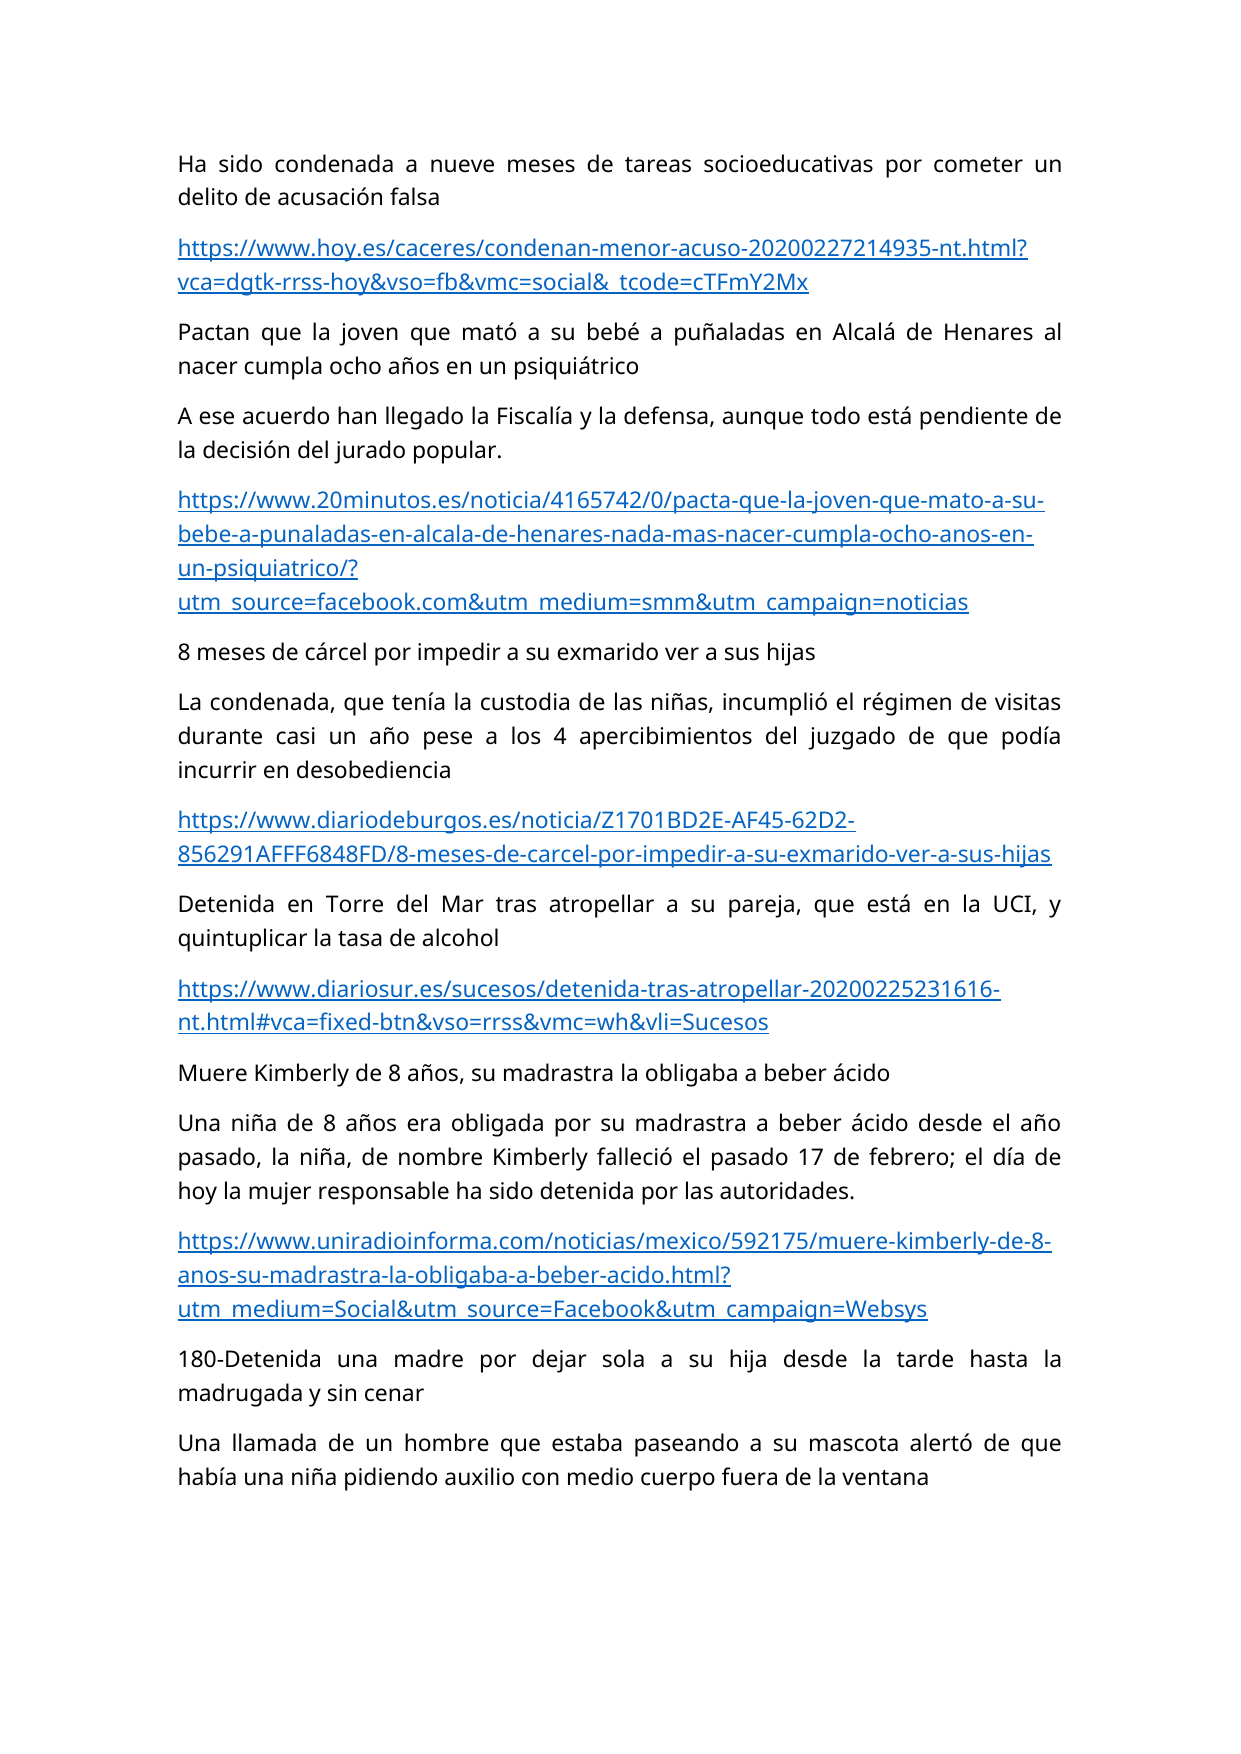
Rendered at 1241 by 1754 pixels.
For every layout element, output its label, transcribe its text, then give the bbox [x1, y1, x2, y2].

text 8 meses de cárcel por impedir a su exmarido ver a sus hijas [177, 636, 1063, 667]
text La condenada, que tenía la custodia de las niñas, incumplió el régimen de visitas durante casi un año pese a los 4 apercibimientos del juzgado de que podía incurrir en desobediencia [177, 686, 1063, 785]
text Pactan que la joven que mató a su bebé a puñaladas en Alcalá de Henares al nacer cumpla ocho años en un psiquiátrico [177, 316, 1063, 381]
text Ha sido condenada a nueve meses de tareas socioeducativas por cometer un delito de acusación falsa [177, 148, 1063, 213]
text https://www.hoy.es/caceres/condenan-menor-acuso-20200227214935-nt.html?vca=dgtk-rrss-hoy&vso=fb&vmc=social&_tcode=cTFmY2Mx [177, 232, 1063, 297]
text A ese acuerdo han llegado la Fiscalía y la defensa, aunque todo está pendiente de la decisión del jurado popular. [177, 400, 1063, 465]
text https://www.20minutos.es/noticia/4165742/0/pacta-que-la-joven-que-mato-a-su-bebe-a-punaladas-en-alcala-de-henares-nada-mas-nacer-cumpla-ocho-anos-en-un-psiquiatrico/?utm_source=facebook.com&utm_medium=smm&utm_campaign=noticias [177, 484, 1063, 617]
text Una niña de 8 años era obligada por su madrastra a beber ácido desde el año pasado, la niña, de nombre Kimberly falleció el pasado 17 de febrero; el día de hoy la mujer responsable ha sido detenida por las autoridades. [177, 1107, 1063, 1206]
text Una llamada de un hombre que estaba paseando a su mascota alertó de que había una niña pidiendo auxilio con medio cuerpo fuera de la ventana [177, 1427, 1063, 1492]
text https://www.diariodeburgos.es/noticia/Z1701BD2E-AF45-62D2-856291AFFF6848FD/8-meses-de-carcel-por-impedir-a-su-exmarido-ver-a-sus-hijas [177, 804, 1063, 869]
text https://www.diariosur.es/sucesos/detenida-tras-atropellar-20200225231616-nt.html#vca=fixed-btn&vso=rrss&vmc=wh&vli=Sucesos [177, 973, 1063, 1038]
text Muere Kimberly de 8 años, su madrastra la obligaba a beber ácido [177, 1057, 1063, 1088]
text 180-Detenida una madre por dejar sola a su hija desde la tarde hasta la madrugada y sin cenar [177, 1343, 1063, 1408]
text Detenida en Torre del Mar tras atropellar a su pareja, que está en la UCI, y quintuplicar la tasa de alcohol [177, 888, 1063, 953]
text https://www.uniradioinforma.com/noticias/mexico/592175/muere-kimberly-de-8-anos-su-madrastra-la-obligaba-a-beber-acido.html?utm_medium=Social&utm_source=Facebook&utm_campaign=Websys [177, 1225, 1063, 1324]
